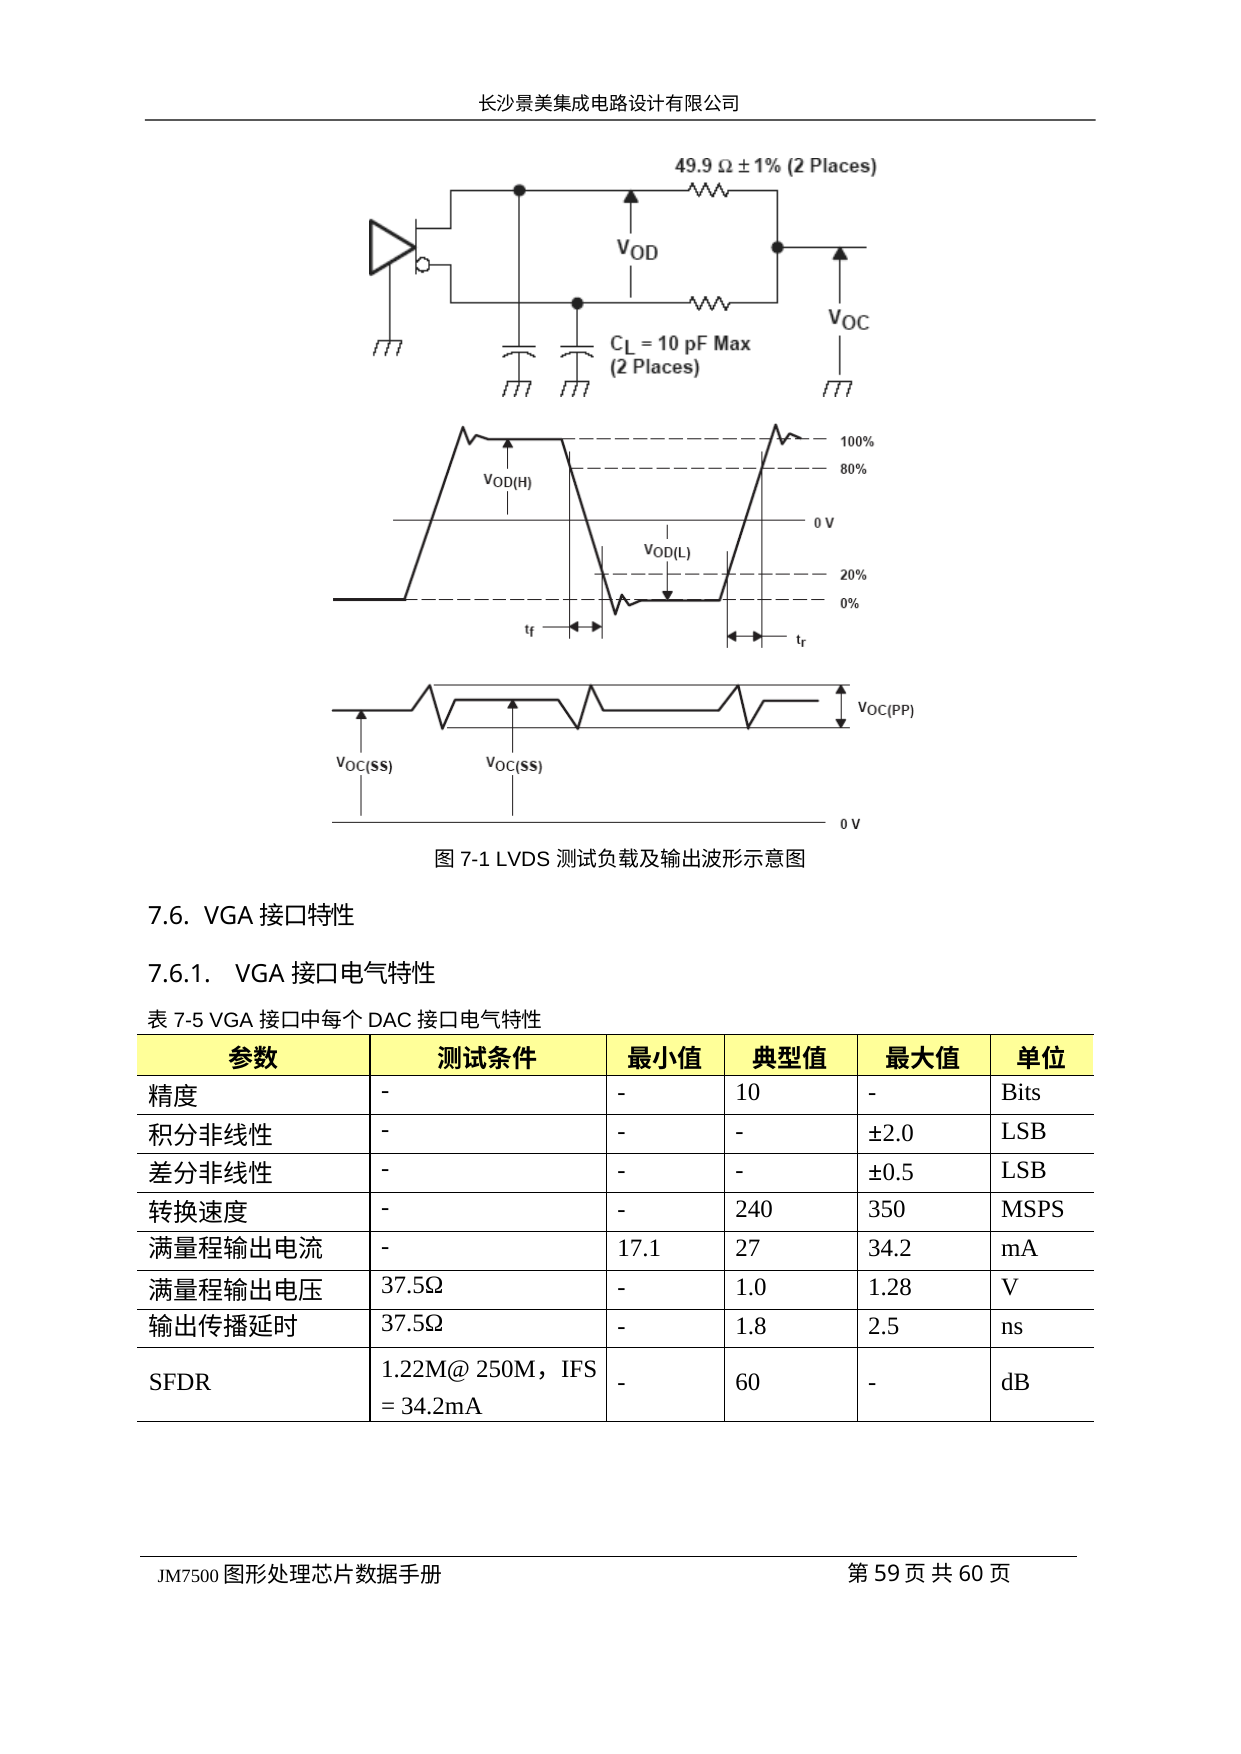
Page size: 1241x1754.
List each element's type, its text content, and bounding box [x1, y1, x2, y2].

table_cell MSPS [991, 1193, 1093, 1231]
list VGA 接口电气特性 [148, 954, 1117, 990]
table_header 单位 [991, 1035, 1093, 1075]
table_cell 1.28 [858, 1271, 990, 1308]
table_cell - [371, 1193, 606, 1231]
table_cell - [371, 1076, 606, 1114]
table_cell 350 [858, 1193, 990, 1231]
table_cell 转换速度 [137, 1193, 369, 1231]
table_header 测试条件 [371, 1035, 606, 1075]
table_cell - [858, 1076, 990, 1114]
table_header 典型值 [725, 1035, 857, 1075]
table_header 参数 [137, 1035, 369, 1075]
table_cell - [607, 1115, 724, 1153]
table_cell 满量程输出电压 [137, 1271, 369, 1308]
table_cell 1.22M@ 250M，IFS = 34.2mA [371, 1348, 606, 1421]
table_cell 精度 [137, 1076, 369, 1114]
table_cell ns [991, 1310, 1093, 1347]
list VGA 接口特性 [148, 896, 1117, 932]
table_cell - [607, 1310, 724, 1347]
table_cell 60 [725, 1348, 857, 1421]
table_cell Bits [991, 1076, 1093, 1114]
table_cell mA [991, 1232, 1093, 1269]
table_cell - [725, 1115, 857, 1153]
picture [369, 158, 877, 397]
table_cell - [371, 1115, 606, 1153]
table_cell LSB [991, 1115, 1093, 1153]
text 表 7-5 VGA 接口中每个 DAC 接口电气特性 [148, 1003, 1117, 1034]
picture [331, 423, 914, 829]
table_cell 积分非线性 [137, 1115, 369, 1153]
table_cell LSB [991, 1154, 1093, 1192]
table_cell ±0.5 [858, 1154, 990, 1192]
table_cell 10 [725, 1076, 857, 1114]
table_cell 240 [725, 1193, 857, 1231]
table_cell 满量程输出电流 [137, 1232, 369, 1269]
table_cell - [607, 1193, 724, 1231]
table_cell 1.8 [725, 1310, 857, 1347]
table_cell 差分非线性 [137, 1154, 369, 1192]
table_cell - [607, 1348, 724, 1421]
table_cell - [371, 1232, 606, 1269]
table_cell - [607, 1076, 724, 1114]
table_cell V [991, 1271, 1093, 1308]
table_cell 37.5Ω [371, 1271, 606, 1308]
table_cell - [607, 1154, 724, 1192]
table_cell 2.5 [858, 1310, 990, 1347]
table_cell 1.0 [725, 1271, 857, 1308]
table_cell - [858, 1348, 990, 1421]
table_cell - [725, 1154, 857, 1192]
table_cell 37.5Ω [371, 1310, 606, 1347]
table_cell 34.2 [858, 1232, 990, 1269]
table_cell - [371, 1154, 606, 1192]
table_header 最小值 [607, 1035, 724, 1075]
text 图 7-1 LVDS 测试负载及输出波形示意图 [397, 829, 843, 873]
table_cell dB [991, 1348, 1093, 1421]
table_header 最大值 [858, 1035, 990, 1075]
table_cell 17.1 [607, 1232, 724, 1269]
table_cell 27 [725, 1232, 857, 1269]
table_cell 输出传播延时 [137, 1310, 369, 1347]
table_cell SFDR [137, 1348, 369, 1421]
table_cell ±2.0 [858, 1115, 990, 1153]
table_cell - [607, 1271, 724, 1308]
